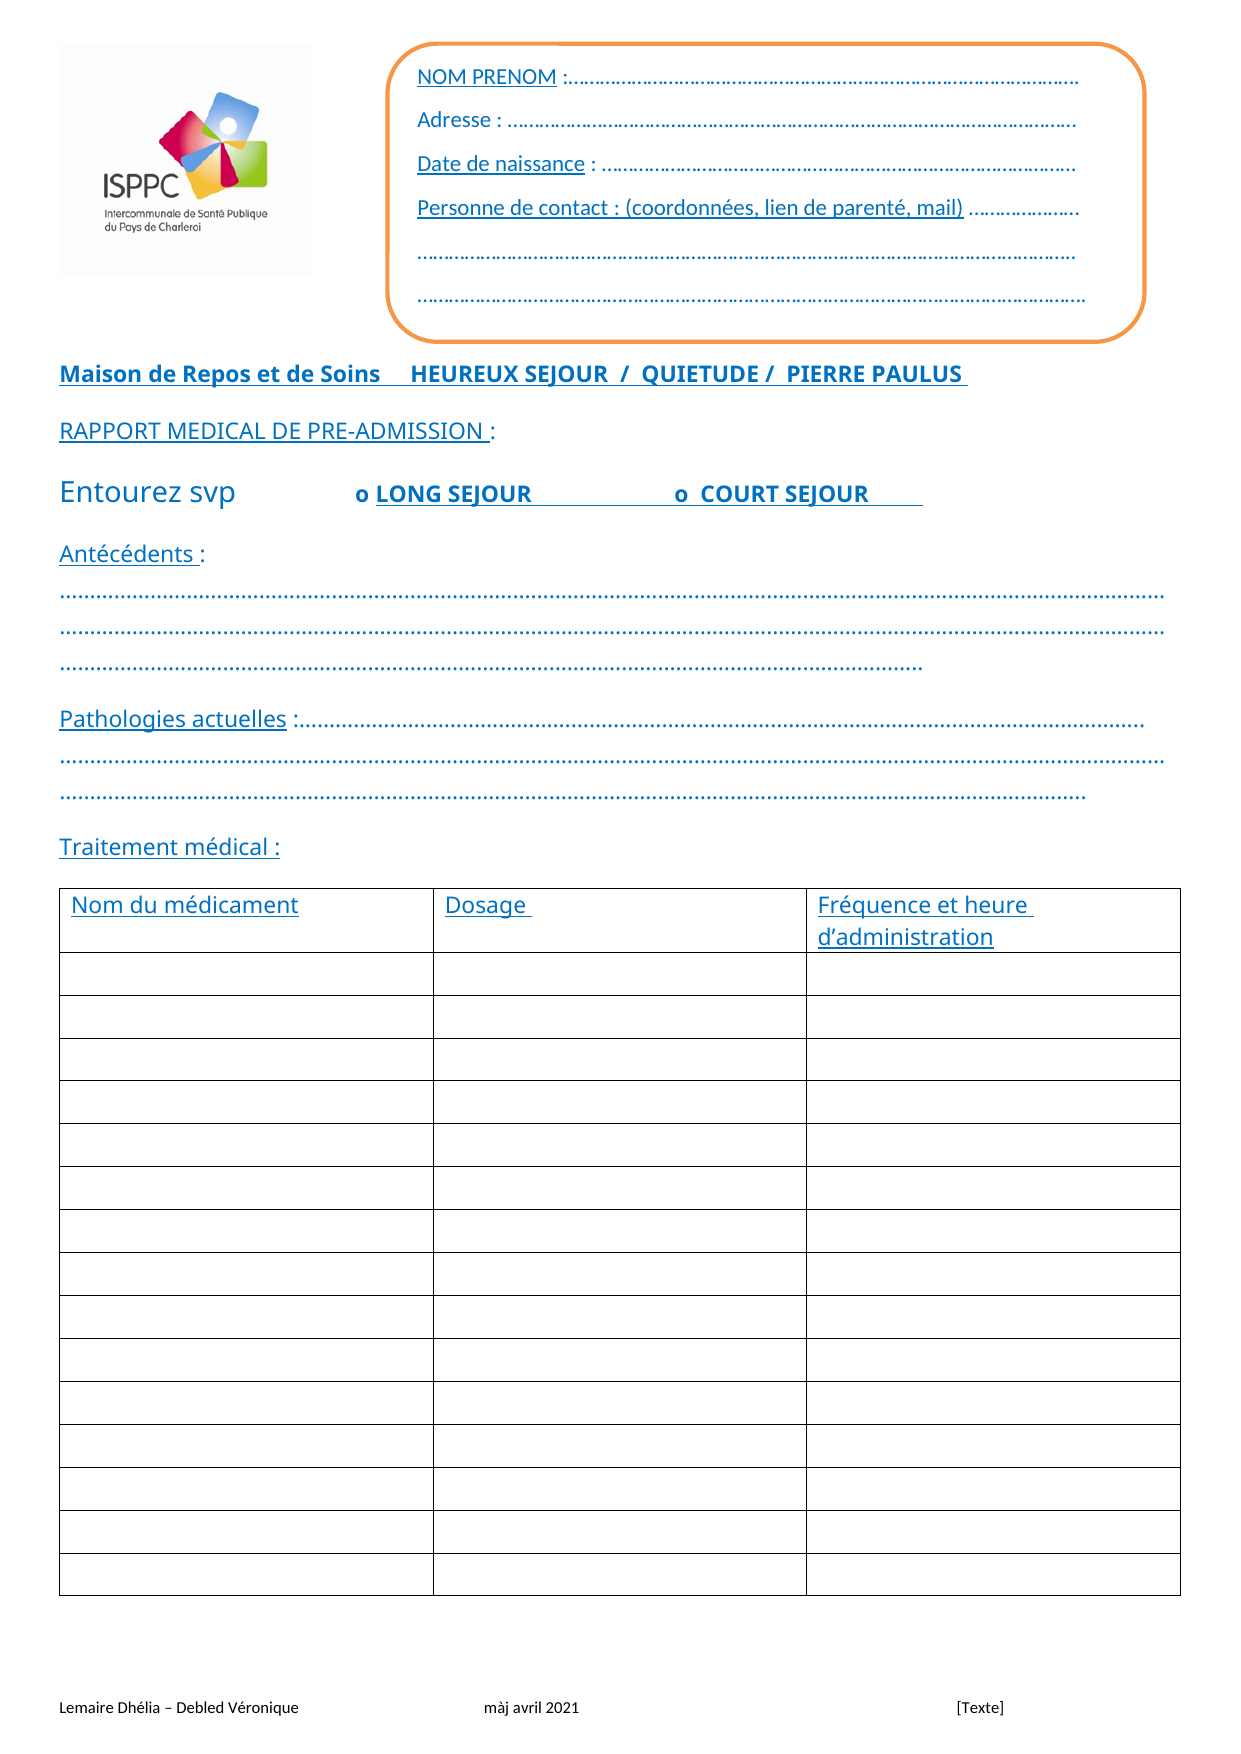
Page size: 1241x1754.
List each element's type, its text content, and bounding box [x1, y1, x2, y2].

table_cell [807, 1296, 1180, 1338]
picture [59, 44, 313, 277]
table_cell [434, 1210, 806, 1252]
text Traitement médical : [59, 831, 1181, 863]
table_cell [60, 1124, 433, 1166]
table_cell [807, 1554, 1180, 1595]
table_cell [434, 1511, 806, 1552]
table_cell [60, 1468, 433, 1509]
text RAPPORT MEDICAL DE PRE-ADMISSION : [59, 415, 1181, 446]
table_cell [807, 996, 1180, 1037]
table_cell [60, 1511, 433, 1552]
table_cell [60, 1167, 433, 1209]
table_cell [434, 1253, 806, 1295]
table_cell [807, 1081, 1180, 1123]
table_cell [60, 1425, 433, 1467]
table_cell [434, 1382, 806, 1424]
table_cell [60, 1296, 433, 1338]
table_cell [807, 1511, 1180, 1552]
table_cell [807, 1253, 1180, 1295]
table_cell [807, 1124, 1180, 1166]
table_cell [60, 1554, 433, 1595]
table_cell [60, 1210, 433, 1252]
table_cell [60, 996, 433, 1037]
table_cell [60, 1382, 433, 1424]
table_cell [434, 1296, 806, 1338]
table_header Nom du médicament [60, 889, 433, 952]
table_cell [807, 953, 1180, 994]
table_header Dosage [434, 889, 806, 952]
table_cell [434, 953, 806, 994]
table_cell [60, 1253, 433, 1295]
table_cell [807, 1468, 1180, 1509]
text Pathologies actuelles :………………………………………………………………………………………………………………………….. ……………………………………………………………………………………………………………………………………………………………………………………………………………………………………………………………………………………………………………………….. [59, 703, 1181, 806]
table_cell [60, 953, 433, 994]
table_cell [434, 1081, 806, 1123]
text Maison de Repos et de Soins HEUREUX SEJOUR / QUIETUDE / PIERRE PAULUS [59, 358, 1181, 389]
table_cell [807, 1339, 1180, 1381]
table_header Fréquence et heure d’administration [807, 889, 1180, 952]
table_cell [807, 1382, 1180, 1424]
table_cell [60, 1039, 433, 1080]
table_cell [434, 1167, 806, 1209]
table_cell [434, 1124, 806, 1166]
table_cell [434, 1554, 806, 1595]
table_cell [807, 1167, 1180, 1209]
table_cell [807, 1425, 1180, 1467]
table_cell [434, 1468, 806, 1509]
text Antécédents :………………………………………………………………………………………………………………………………………………………………………………………………………………………………………………………………………………………………………………………………………………………………………………………………………………………………………………………………….. [59, 538, 1181, 677]
table_cell [60, 1081, 433, 1123]
text Entourez svp o LONG SEJOUR o COURT SEJOUR [59, 472, 1181, 511]
table_cell [434, 1425, 806, 1467]
table_cell [434, 1039, 806, 1080]
table_cell [807, 1039, 1180, 1080]
table_cell [434, 996, 806, 1037]
table_cell [807, 1210, 1180, 1252]
table_cell [434, 1339, 806, 1381]
table_cell [60, 1339, 433, 1381]
